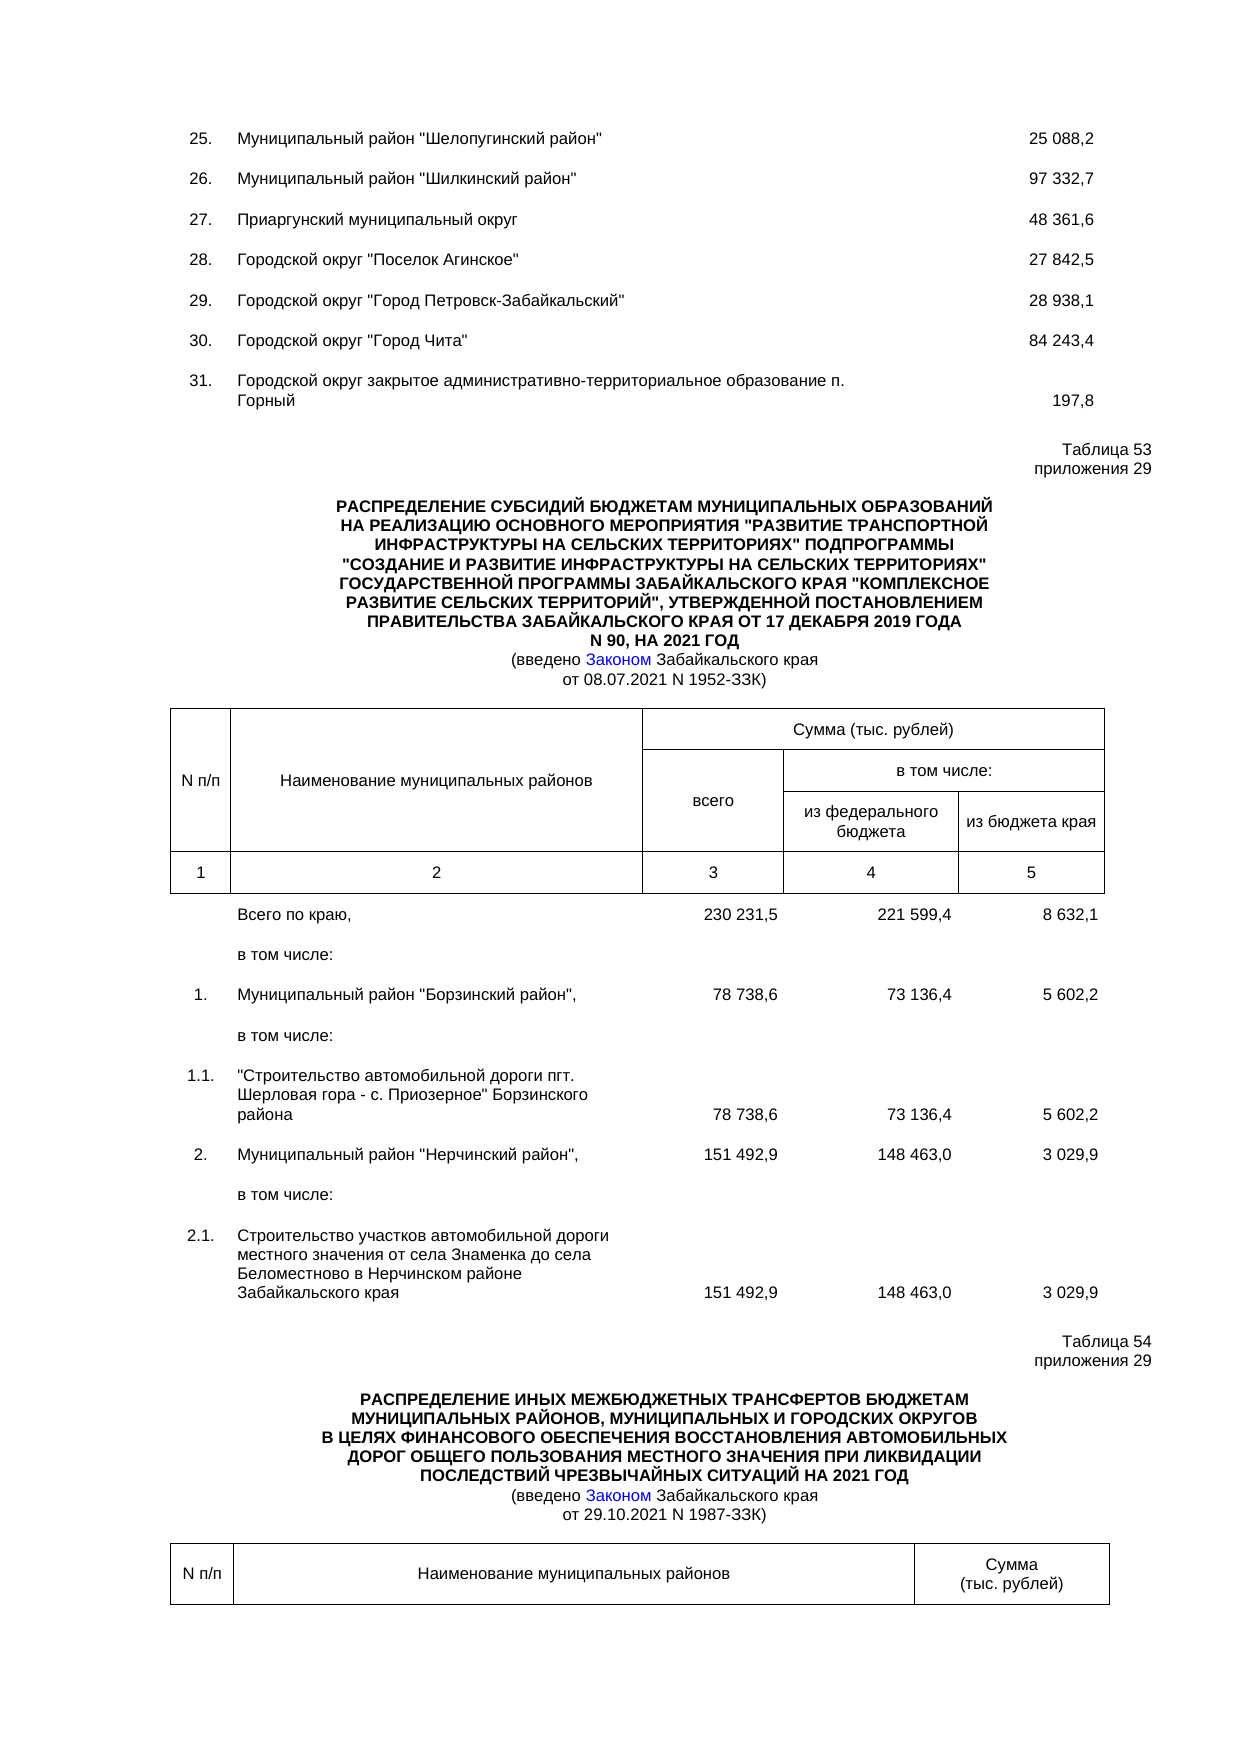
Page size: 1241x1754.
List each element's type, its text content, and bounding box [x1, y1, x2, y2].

text (введено Законом Забайкальского края [177, 1485, 1152, 1504]
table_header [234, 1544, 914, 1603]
text "СОЗДАНИЕ И РАЗВИТИЕ ИНФРАСТРУКТУРЫ НА СЕЛЬСКИХ ТЕРРИТОРИЯХ" [177, 554, 1152, 573]
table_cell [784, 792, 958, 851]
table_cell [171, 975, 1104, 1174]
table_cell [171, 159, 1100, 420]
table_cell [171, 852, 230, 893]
text ПРАВИТЕЛЬСТВА ЗАБАЙКАЛЬСКОГО КРАЯ ОТ 17 ДЕКАБРЯ 2019 ГОДА [177, 612, 1152, 631]
text ГОСУДАРСТВЕННОЙ ПРОГРАММЫ ЗАБАЙКАЛЬСКОГО КРАЯ "КОМПЛЕКСНОЕ [177, 573, 1152, 593]
text ПОСЛЕДСТВИЙ ЧРЕЗВЫЧАЙНЫХ СИТУАЦИЙ НА 2021 ГОД [177, 1466, 1152, 1485]
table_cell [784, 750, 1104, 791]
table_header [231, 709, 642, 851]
text ИНФРАСТРУКТУРЫ НА СЕЛЬСКИХ ТЕРРИТОРИЯХ" ПОДПРОГРАММЫ [177, 535, 1152, 554]
text приложения 29 [177, 458, 1152, 478]
text от 08.07.2021 N 1952-ЗЗК) [177, 669, 1152, 688]
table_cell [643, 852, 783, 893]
text от 29.10.2021 N 1987-ЗЗК) [177, 1504, 1152, 1524]
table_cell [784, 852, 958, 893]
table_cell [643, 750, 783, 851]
text ДОРОГ ОБЩЕГО ПОЛЬЗОВАНИЯ МЕСТНОГО ЗНАЧЕНИЯ ПРИ ЛИКВИДАЦИИ [177, 1447, 1152, 1466]
text РАСПРЕДЕЛЕНИЕ ИНЫХ МЕЖБЮДЖЕТНЫХ ТРАНСФЕРТОВ БЮДЖЕТАМ [177, 1389, 1152, 1409]
text РАЗВИТИЕ СЕЛЬСКИХ ТЕРРИТОРИЙ", УТВЕРЖДЕННОЙ ПОСТАНОВЛЕНИЕМ [177, 593, 1152, 612]
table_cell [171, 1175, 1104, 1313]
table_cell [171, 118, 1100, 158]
text В ЦЕЛЯХ ФИНАНСОВОГО ОБЕСПЕЧЕНИЯ ВОССТАНОВЛЕНИЯ АВТОМОБИЛЬНЫХ [177, 1428, 1152, 1447]
text Таблица 54 [177, 1332, 1152, 1351]
text (введено Законом Забайкальского края [177, 650, 1152, 669]
text Таблица 53 [177, 439, 1152, 458]
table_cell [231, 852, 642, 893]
text РАСПРЕДЕЛЕНИЕ СУБСИДИЙ БЮДЖЕТАМ МУНИЦИПАЛЬНЫХ ОБРАЗОВАНИЙ [177, 497, 1152, 516]
text N 90, НА 2021 ГОД [177, 631, 1152, 650]
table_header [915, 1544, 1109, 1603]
text приложения 29 [177, 1351, 1152, 1370]
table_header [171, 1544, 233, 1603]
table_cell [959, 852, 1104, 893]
text МУНИЦИПАЛЬНЫХ РАЙОНОВ, МУНИЦИПАЛЬНЫХ И ГОРОДСКИХ ОКРУГОВ [177, 1409, 1152, 1428]
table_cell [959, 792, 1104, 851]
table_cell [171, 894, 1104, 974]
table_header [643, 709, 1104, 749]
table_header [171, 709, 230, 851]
text НА РЕАЛИЗАЦИЮ ОСНОВНОГО МЕРОПРИЯТИЯ "РАЗВИТИЕ ТРАНСПОРТНОЙ [177, 516, 1152, 535]
